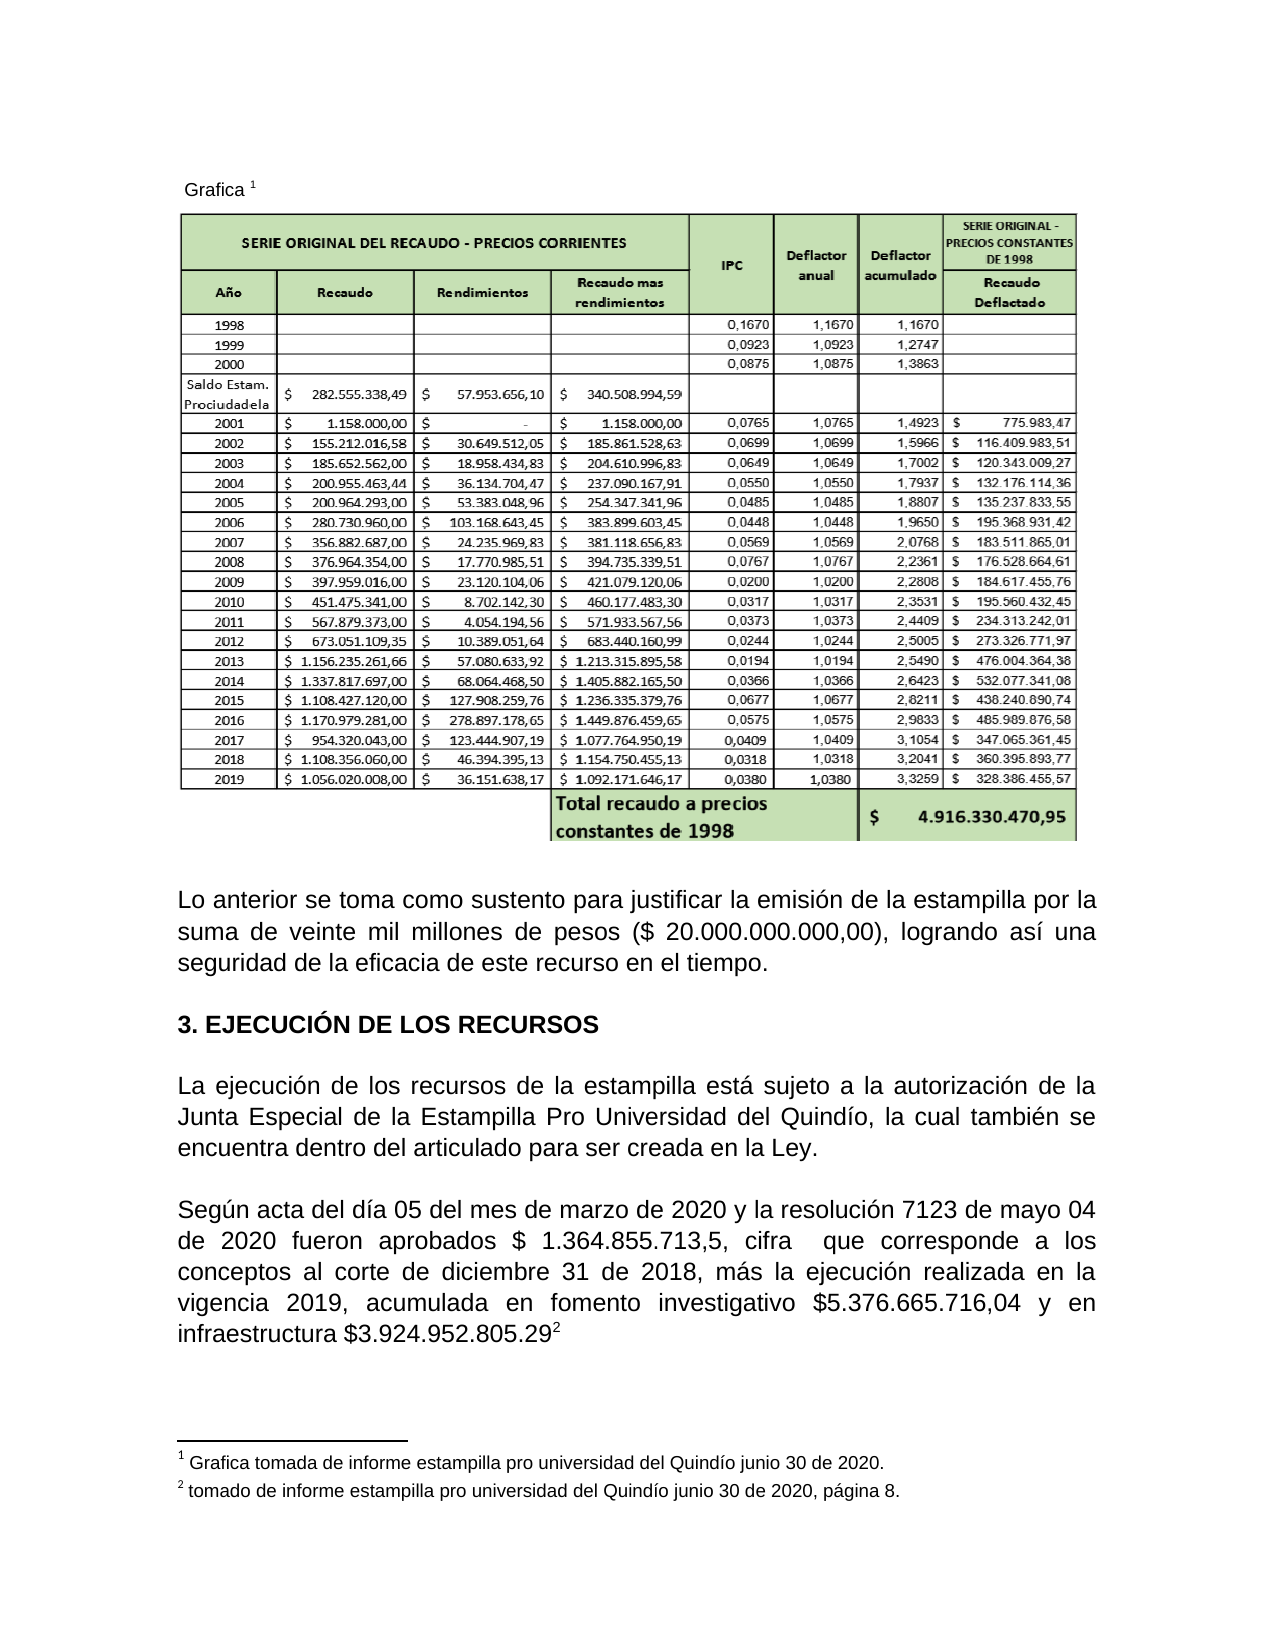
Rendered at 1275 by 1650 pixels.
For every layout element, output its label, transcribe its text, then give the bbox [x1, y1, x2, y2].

text Grafica [177, 179, 1098, 200]
text La ejecución de los recursos de la estampilla está sujeto a la autorización de la Junta Especial de la Estampilla Pro Universidad del Quindío, la cual también se encuentra dentro del articulado para ser creada en la Ley. [177, 1071, 1098, 1162]
picture [168, 204, 1091, 841]
text Según acta del día 05 del mes de marzo de 2020 y la resolución 7123 de mayo 04 de 2020 fueron aprobados $ 1.364.855.713,5, cifra que corresponde a los conceptos al corte de diciembre 31 de 2018, más la ejecución realizada en la vigencia 2019, acumulada en fomento investigativo $5.376.665.716,04 y en infraestructura $3.924.952.805.29 [177, 1195, 1098, 1348]
text Lo anterior se toma como sustento para justificar la emisión de la estampilla por la suma de veinte mil millones de pesos ($ 20.000.000.000,00), logrando así una seguridad de la eficacia de este recurso en el tiempo. [177, 885, 1098, 976]
text 3. EJECUCIÓN DE LOS RECURSOS [177, 1009, 1098, 1038]
